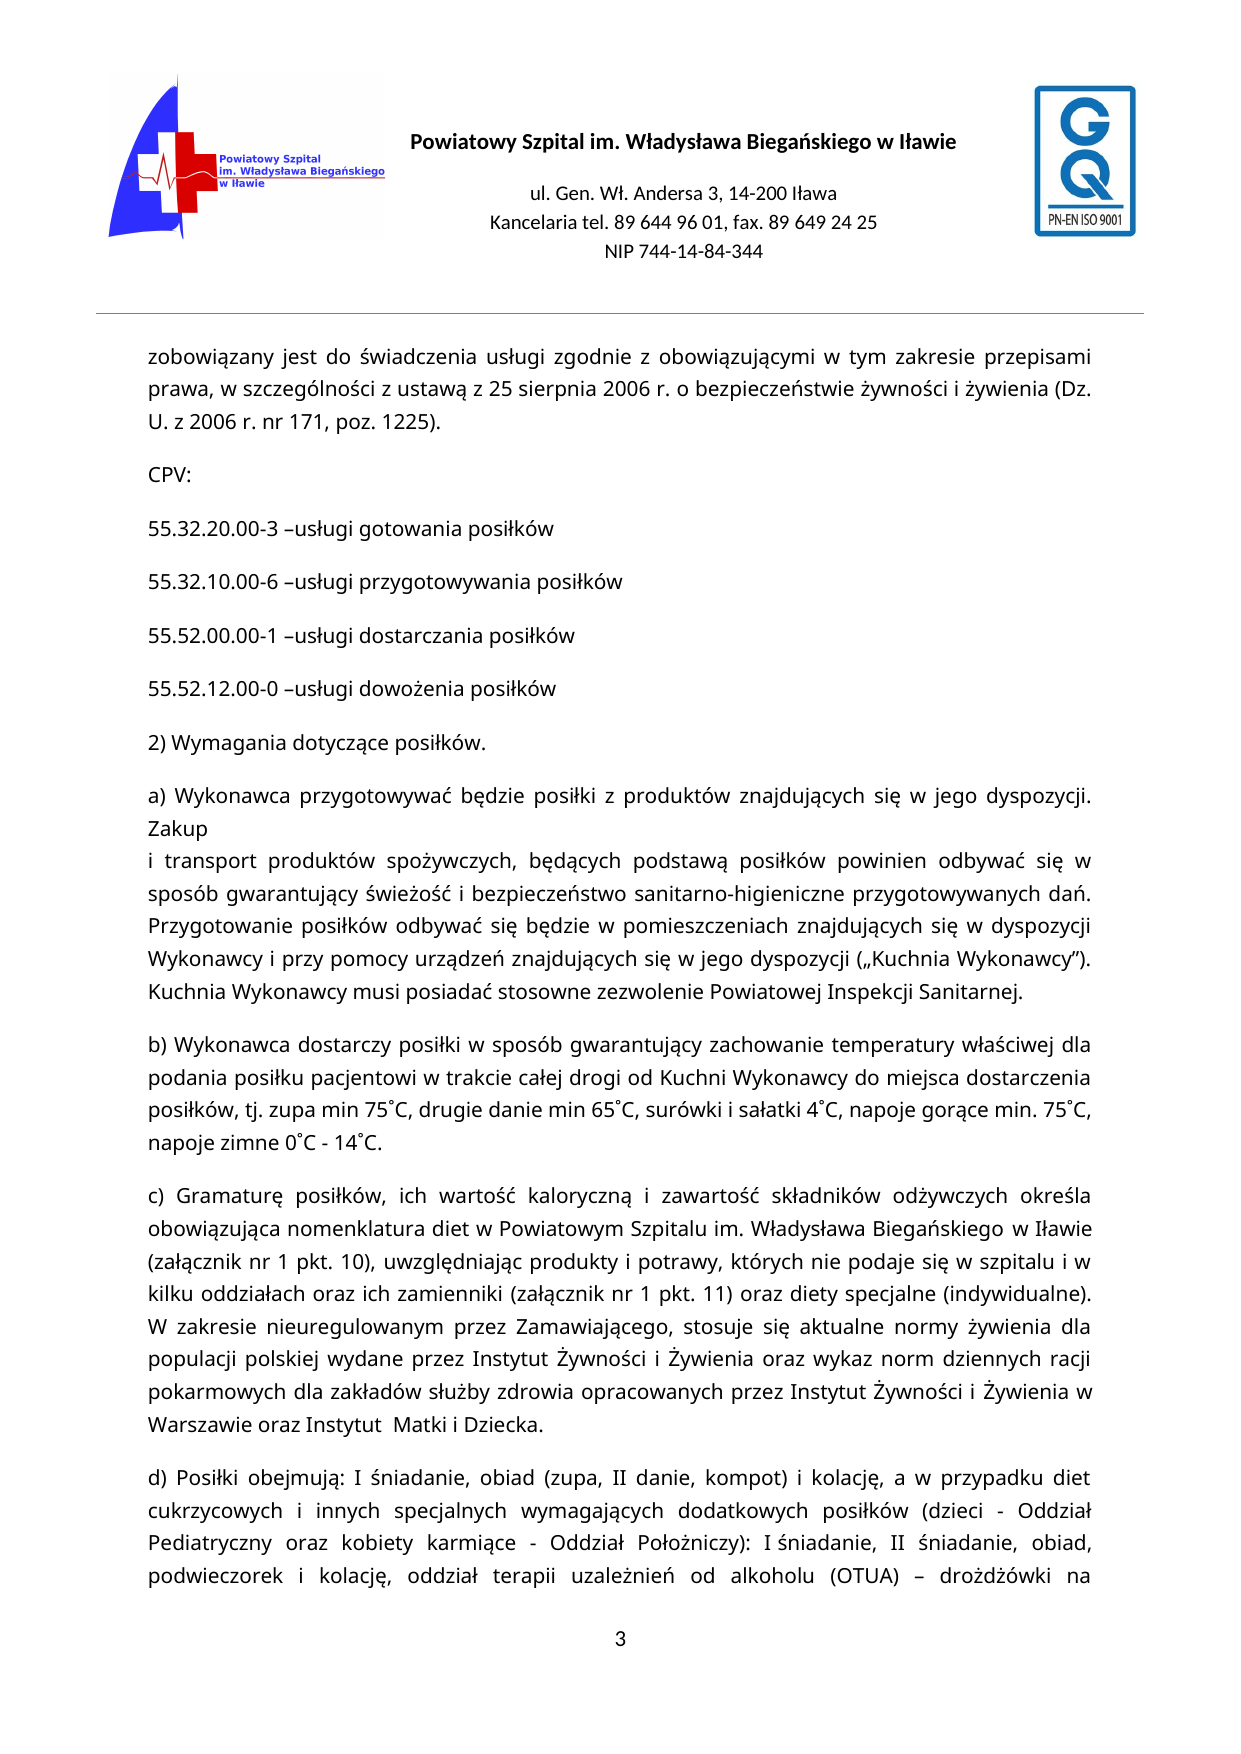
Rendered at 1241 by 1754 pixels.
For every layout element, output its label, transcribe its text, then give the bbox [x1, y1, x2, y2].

text 55.52.12.00-0 –usługi dowożenia posiłków [148, 674, 1093, 703]
picture [1022, 73, 1145, 248]
text 55.32.10.00-6 –usługi przygotowywania posiłków [148, 567, 1093, 596]
picture [107, 73, 386, 240]
text 55.32.20.00-3 –usługi gotowania posiłków [148, 514, 1093, 542]
text b) Wykonawca dostarczy posiłki w sposób gwarantujący zachowanie temperatury właściwej dla podania posiłku pacjentowi w trakcie całej drogi od Kuchni Wykonawcy do miejsca dostarczenia posiłków, tj. zupa min 75˚C, drugie danie min 65˚C, surówki i sałatki 4˚C, napoje gorące min. 75˚C, napoje zimne 0˚C - 14˚C. [148, 1030, 1093, 1157]
text 2) Wymagania dotyczące posiłków. [148, 728, 1093, 756]
text c) Gramaturę posiłków, ich wartość kaloryczną i zawartość składników odżywczych określa obowiązująca nomenklatura diet w Powiatowym Szpitalu im. Władysława Biegańskiego w Iławie (załącznik nr 1 pkt. 10), uwzględniając produkty i potrawy, których nie podaje się w szpitalu i w kilku oddziałach oraz ich zamienniki (załącznik nr 1 pkt. 11) oraz diety specjalne (indywidualne). W zakresie nieuregulowanym przez Zamawiającego, stosuje się aktualne normy żywienia dla populacji polskiej wydane przez Instytut Żywności i Żywienia oraz wykaz norm dziennych racji pokarmowych dla zakładów służby zdrowia opracowanych przez Instytut Żywności i Żywienia w Warszawie oraz Instytut Matki i Dziecka. [148, 1182, 1093, 1438]
text CPV: [148, 461, 1093, 489]
text a) Wykonawca przygotowywać będzie posiłki z produktów znajdujących się w jego dyspozycji. Zakup i transport produktów spożywczych, będących podstawą posiłków powinien odbywać się w sposób gwarantujący świeżość i bezpieczeństwo sanitarno-higieniczne przygotowywanych dań. Przygotowanie posiłków odbywać się będzie w pomieszczeniach znajdujących się w dyspozycji Wykonawcy i przy pomocy urządzeń znajdujących się w jego dyspozycji („Kuchnia Wykonawcy”). Kuchnia Wykonawcy musi posiadać stosowne zezwolenie Powiatowej Inspekcji Sanitarnej. [148, 781, 1093, 1005]
text 55.52.00.00-1 –usługi dostarczania posiłków [148, 621, 1093, 649]
